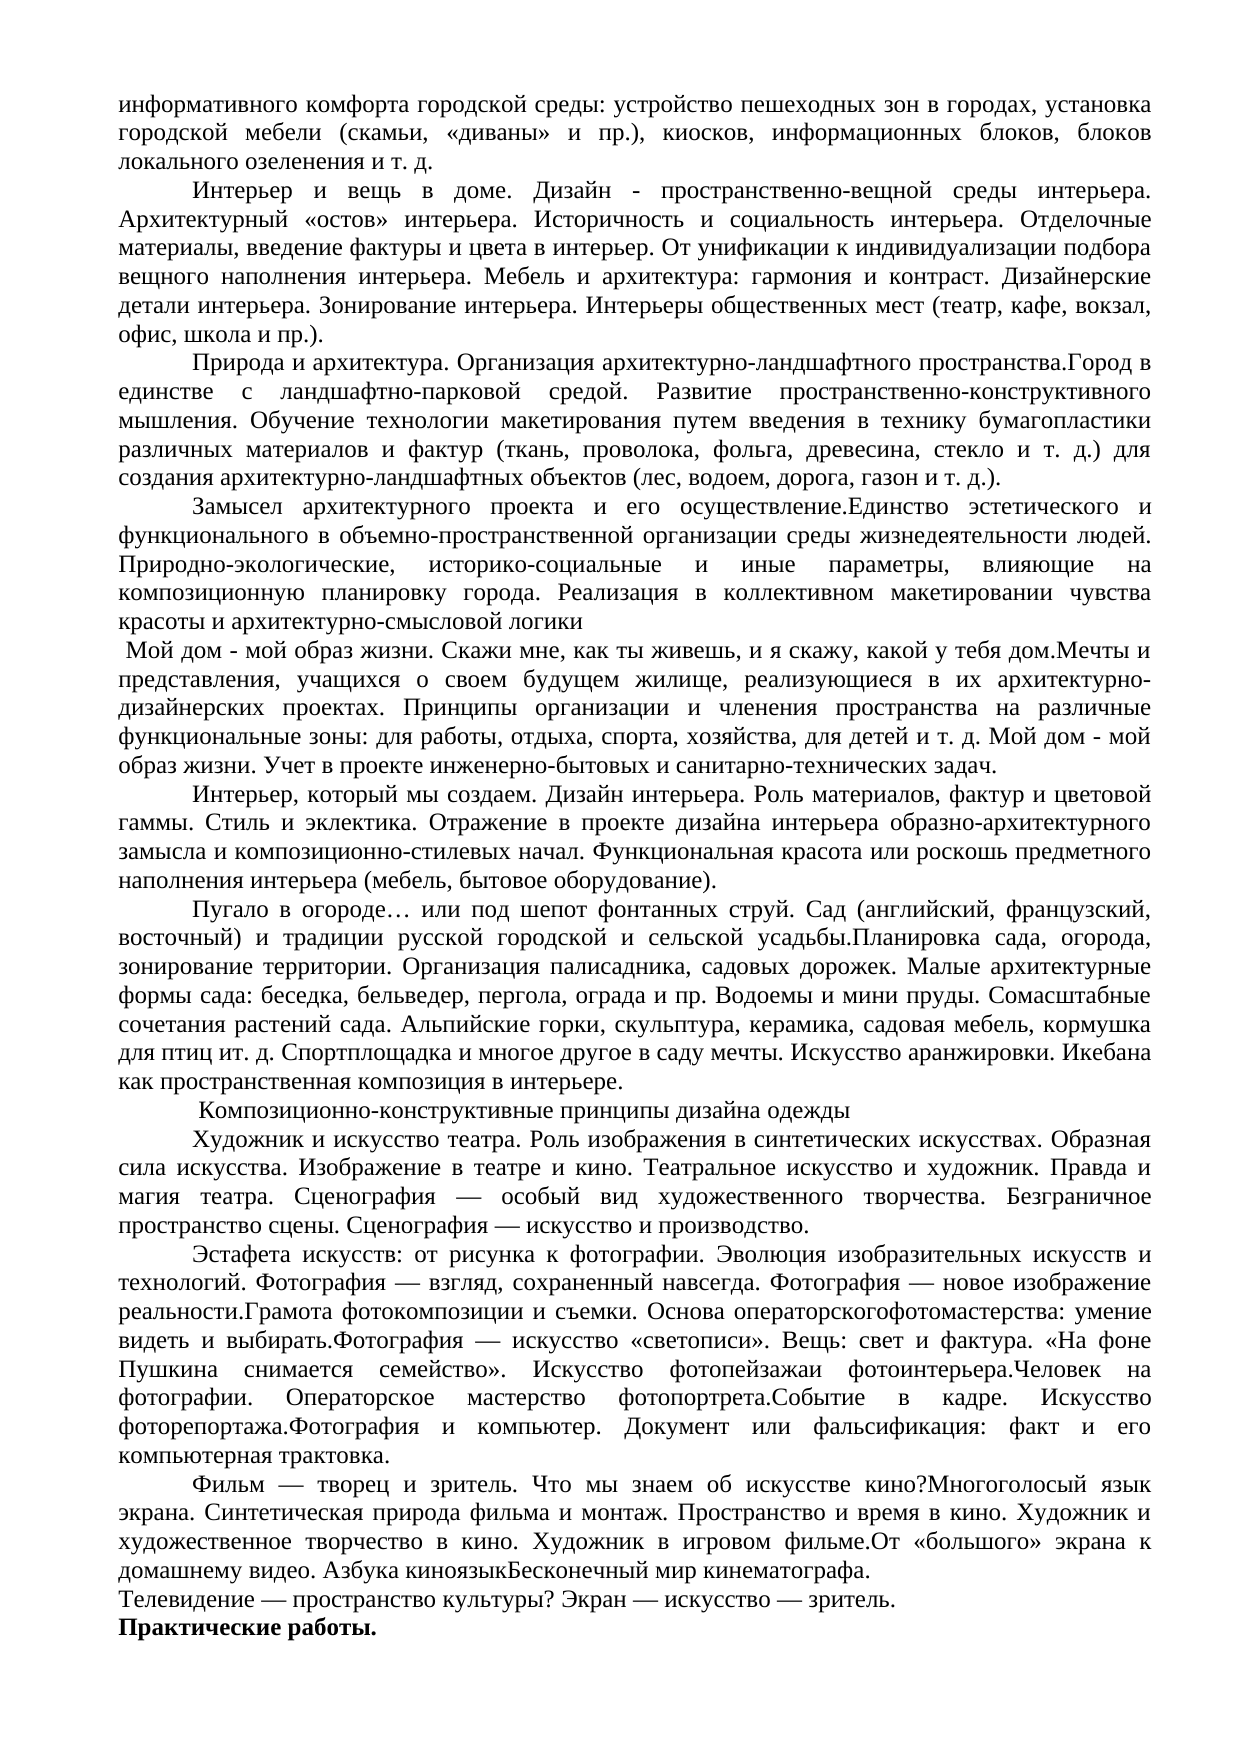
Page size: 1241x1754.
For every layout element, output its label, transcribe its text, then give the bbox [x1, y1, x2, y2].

text Замысел архитектурного проекта и его осуществление.Единство эстетического и функционального в объемно-пространственной организации среды жизнедеятельности людей. Природно-экологические, историко-социальные и иные параметры, влияющие на композиционную планировку города. Реализация в коллективном макетировании чувства красоты и архитектурно-смысловой логики [118, 491, 1152, 635]
text Телевидение — пространство культуры? Экран — искусство — зритель. [118, 1584, 1152, 1612]
text Интерьер и вещь в доме. Дизайн - пространственно-вещной среды интерьера. Архитектурный «остов» интерьера. Историчность и социальность интерьера. Отделочные материалы, введение фактуры и цвета в интерьер. От унификации к индивидуализации подбора вещного наполнения интерьера. Мебель и архитектура: гармония и контраст. Дизайнерские детали интерьера. Зонирование интерьера. Интерьеры общественных мест (театр, кафе, вокзал, офис, школа и пр.). [118, 175, 1152, 347]
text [118, 89, 1152, 175]
text Художник и искусство театра. Роль изображения в синтетических искусствах. Образная сила искусства. Изображение в театре и кино. Театральное искусство и художник. Правда и магия театра. Сценография — особый вид художественного творчества. Безграничное пространство сцены. Сценография — искусство и производство. [118, 1124, 1152, 1239]
text Пугало в огороде… или под шепот фонтанных струй. Сад (английский, французский, восточный) и традиции русской городской и сельской усадьбы.Планировка сада, огорода, зонирование территории. Организация палисадника, садовых дорожек. Малые архитектурные формы сада: беседка, бельведер, пергола, ограда и пр. Водоемы и мини пруды. Сомасштабные сочетания растений сада. Альпийские горки, скульптура, керамика, садовая мебель, кормушка для птиц ит. д. Спортплощадка и многое другое в саду мечты. Искусство аранжировки. Икебана как пространственная композиция в интерьере. [118, 894, 1152, 1095]
text Практические работы. [118, 1612, 1152, 1641]
text Композиционно-конструктивные принципы дизайна одежды [118, 1095, 1152, 1124]
text Фильм — творец и зритель. Что мы знаем об искусстве кино?Многоголосый язык экрана. Синтетическая природа фильма и монтаж. Пространство и время в кино. Художник и художественное творчество в кино. Художник в игровом фильме.От «большого» экрана к домашнему видео. Азбука киноязыкБесконечный мир кинематографа. [118, 1469, 1152, 1584]
text Мой дом - мой образ жизни. Скажи мне, как ты живешь, и я скажу, какой у тебя дом.Мечты и представления, учащихся о своем будущем жилище, реализующиеся в их архитектурно-дизайнерских проектах. Принципы организации и членения пространства на различные функциональные зоны: для работы, отдыха, спорта, хозяйства, для детей и т. д. Мой дом - мой образ жизни. Учет в проекте инженерно-бытовых и санитарно-технических задач. [118, 635, 1152, 779]
text Природа и архитектура. Организация архитектурно-ландшафтного пространства.Город в единстве с ландшафтно-парковой средой. Развитие пространственно-конструктивного мышления. Обучение технологии макетирования путем введения в технику бумагопластики различных материалов и фактур (ткань, проволока, фольга, древесина, стекло и т. д.) для создания архитектурно-ландшафтных объектов (лес, водоем, дорога, газон и т. д.). [118, 347, 1152, 491]
text Интерьер, который мы создаем. Дизайн интерьера. Роль материалов, фактур и цветовой гаммы. Стиль и эклектика. Отражение в проекте дизайна интерьера образно-архитектурного замысла и композиционно-стилевых начал. Функциональная красота или роскошь предметного наполнения интерьера (мебель, бытовое оборудование). [118, 779, 1152, 894]
text Эстафета искусств: от рисунка к фотографии. Эволюция изобразительных искусств и технологий. Фотография — взгляд, сохраненный навсегда. Фотография — новое изображение реальности.Грамота фотокомпозиции и съемки. Основа операторскогофотомастерства: умение видеть и выбирать.Фотография — искусство «светописи». Вещь: свет и фактура. «На фоне Пушкина снимается семейство». Искусство фотопейзажаи фотоинтерьера.Человек на фотографии. Операторское мастерство фотопортрета.Событие в кадре. Искусство фоторепортажа.Фотография и компьютер. Документ или фальсификация: факт и его компьютерная трактовка. [118, 1239, 1152, 1469]
